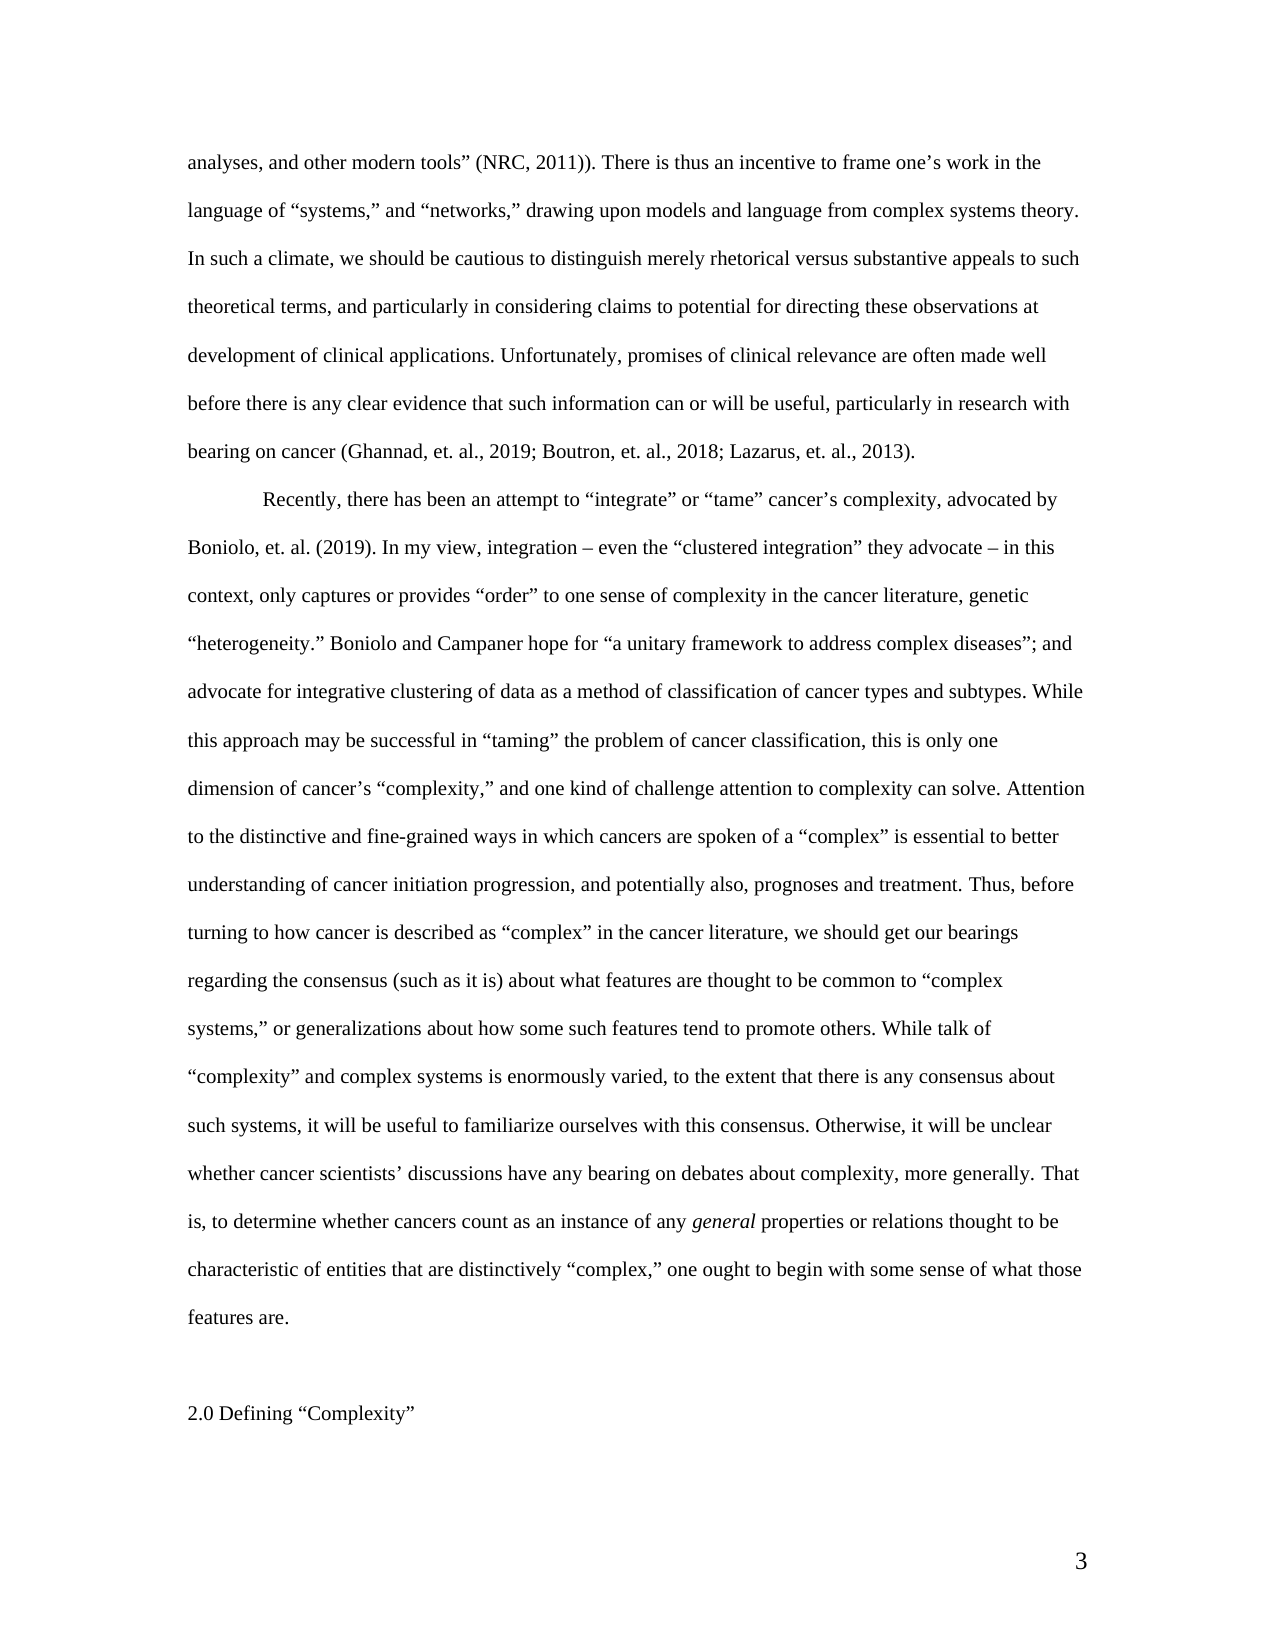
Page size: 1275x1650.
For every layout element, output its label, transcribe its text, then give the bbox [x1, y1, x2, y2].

text 2.0 Defining “Complexity” [187, 1401, 1087, 1425]
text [187, 150, 1087, 463]
text Recently, there has been an attempt to “integrate” or “tame” cancer’s complexity, advocated by Boniolo, et. al. (2019). In my view, integration – even the “clustered integration” they advocate – in this context, only captures or provides “order” to one sense of complexity in the cancer literature, genetic “heterogeneity.” Boniolo and Campaner hope for “a unitary framework to address complex diseases”; and advocate for integrative clustering of data as a method of classification of cancer types and subtypes. While this approach may be successful in “taming” the problem of cancer classification, this is only one dimension of cancer’s “complexity,” and one kind of challenge attention to complexity can solve. Attention to the distinctive and fine-grained ways in which cancers are spoken of a “complex” is essential to better understanding of cancer initiation progression, and potentially also, prognoses and treatment. Thus, before turning to how cancer is described as “complex” in the cancer literature, we should get our bearings regarding the consensus (such as it is) about what features are thought to be common to “complex systems,” or generalizations about how some such features tend to promote others. While talk of “complexity” and complex systems is enormously varied, to the extent that there is any consensus about such systems, it will be useful to familiarize ourselves with this consensus. Otherwise, it will be unclear whether cancer scientists’ discussions have any bearing on debates about complexity, more generally. That is, to determine whether cancers count as an instance of any general properties or relations thought to be characteristic of entities that are distinctively “complex,” one ought to begin with some sense of what those features are. [187, 487, 1087, 1329]
